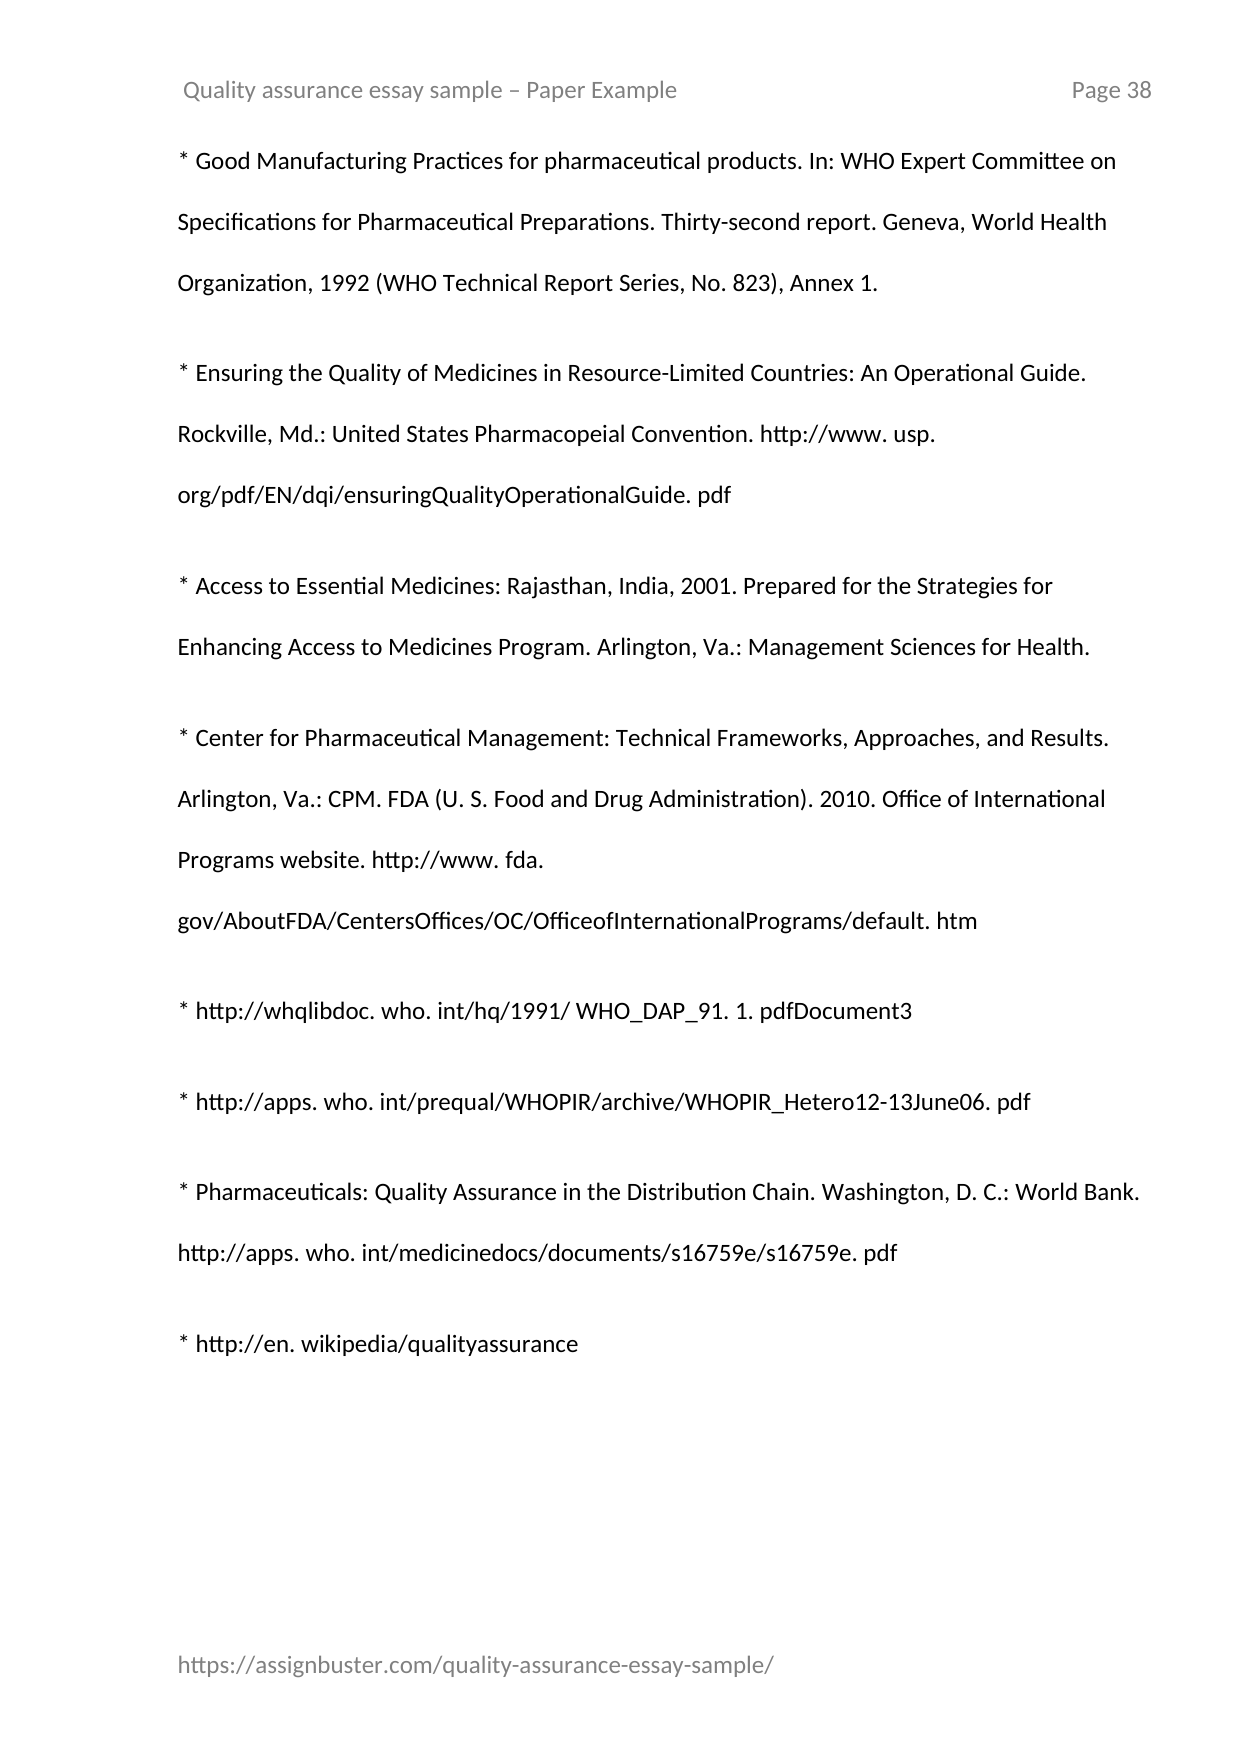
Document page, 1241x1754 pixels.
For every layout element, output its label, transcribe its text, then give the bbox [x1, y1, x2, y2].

text * Pharmaceuticals: Quality Assurance in the Distribution Chain. Washington, D. C.: World Bank. http://apps. who. int/medicinedocs/documents/s16759e/s16759e. pdf [177, 1176, 1152, 1268]
text * http://apps. who. int/prequal/WHOPIR/archive/WHOPIR_Hetero12-13June06. pdf [177, 1086, 1152, 1116]
text * Ensuring the Quality of Medicines in Resource-Limited Countries: An Operational Guide. Rockville, Md.: United States Pharmacopeial Convention. http://www. usp. org/pdf/EN/dqi/ensuringQualityOperationalGuide. pdf [177, 358, 1152, 510]
text * Access to Essential Medicines: Rajasthan, India, 2001. Prepared for the Strategies for Enhancing Access to Medicines Program. Arlington, Va.: Management Sciences for Health. [177, 570, 1152, 662]
text * http://en. wikipedia/qualityassurance [177, 1328, 1152, 1358]
text * Center for Pharmaceutical Management: Technical Frameworks, Approaches, and Results. Arlington, Va.: CPM. FDA (U. S. Food and Drug Administration). 2010. Office of International Programs website. http://www. fda. gov/AboutFDA/CentersOffices/OC/OfficeofInternationalPrograms/default. htm [177, 722, 1152, 935]
text * http://whqlibdoc. who. int/hq/1991/ WHO_DAP_91. 1. pdfDocument3 [177, 995, 1152, 1026]
text * Good Manufacturing Practices for pharmaceutical products. In: WHO Expert Committee on Specifications for Pharmaceutical Preparations. Thirty-second report. Geneva, World Health Organization, 1992 (WHO Technical Report Series, No. 823), Annex 1. [177, 145, 1152, 298]
